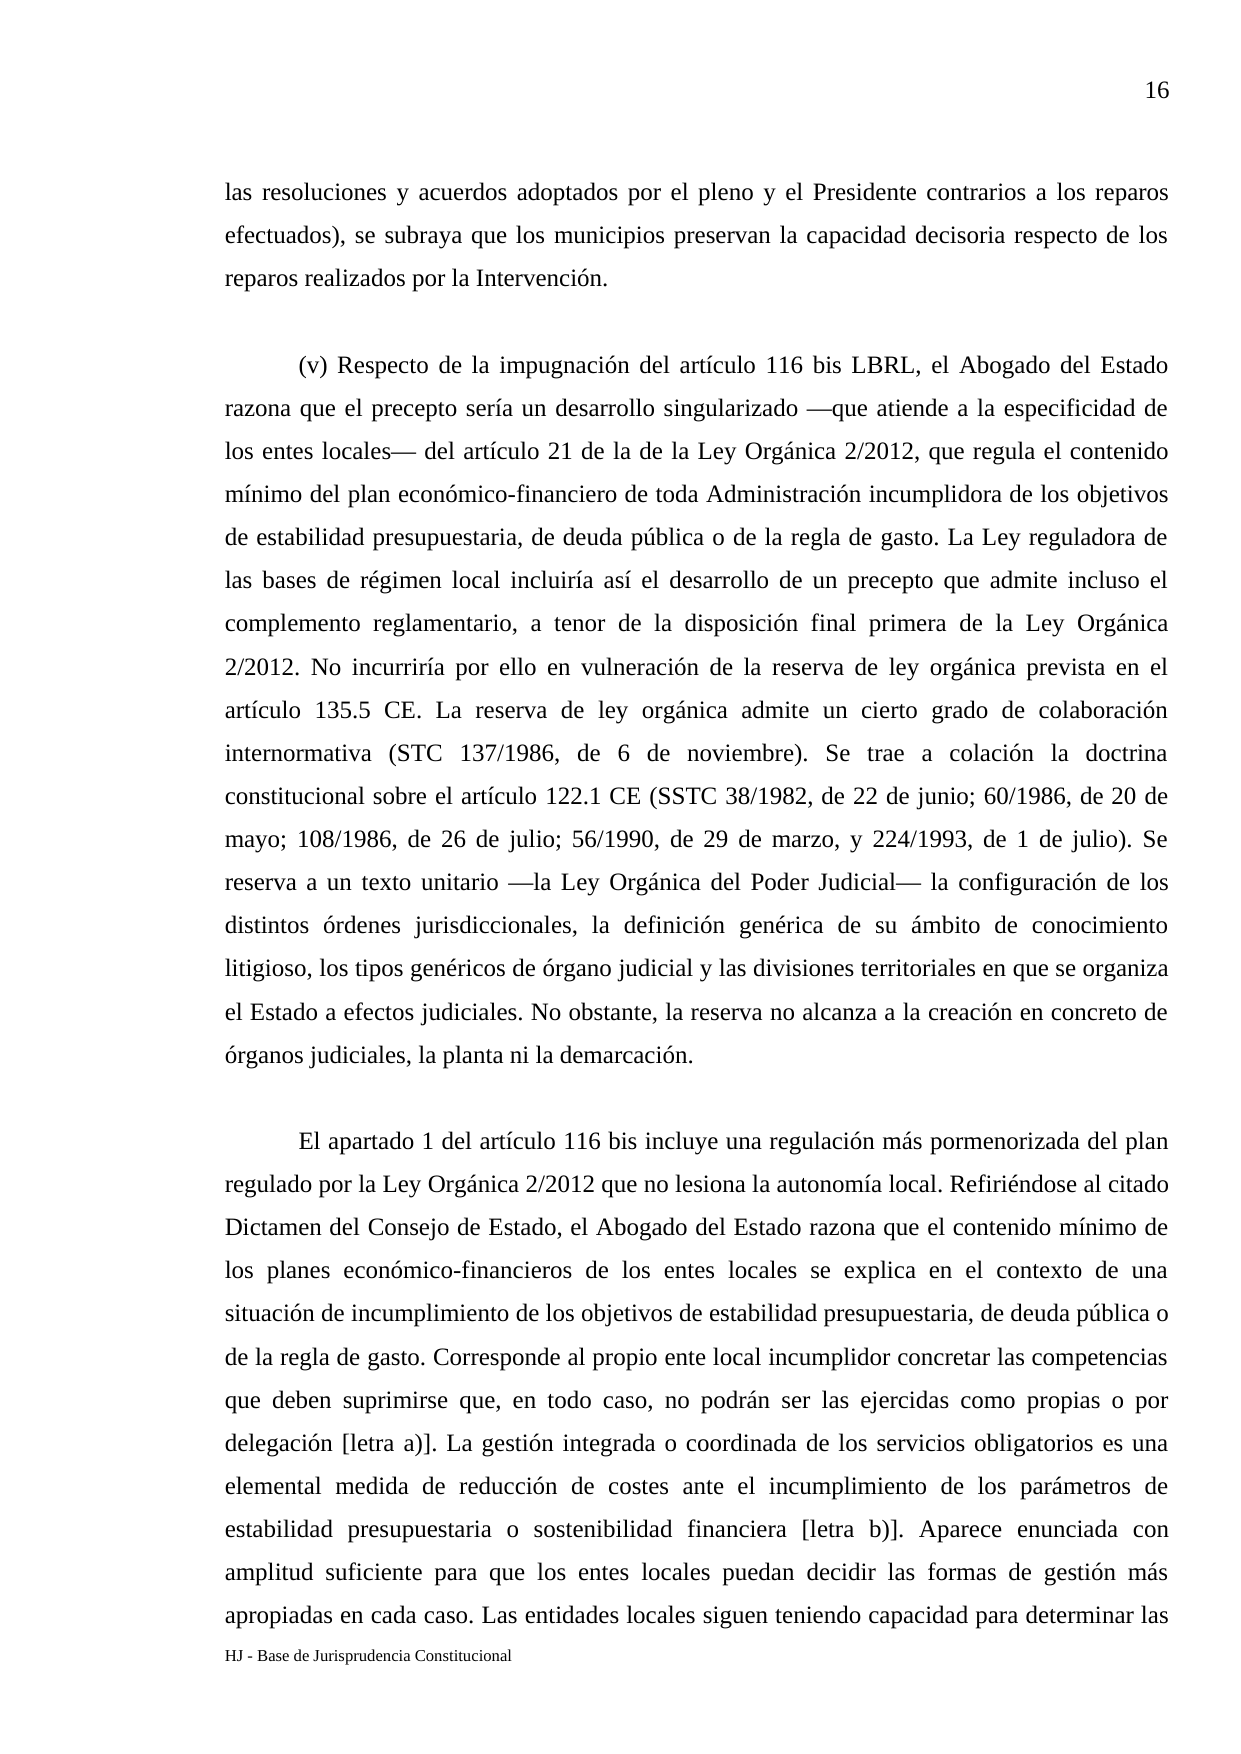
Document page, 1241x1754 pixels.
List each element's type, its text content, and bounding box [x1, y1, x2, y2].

text (v) Respecto de la impugnación del artículo 116 bis LBRL, el Abogado del Estado razona que el precepto sería un desarrollo singularizado —que atiende a la especificidad de los entes locales— del artículo 21 de la de la Ley Orgánica 2/2012, que regula el contenido mínimo del plan económico-financiero de toda Administración incumplidora de los objetivos de estabilidad presupuestaria, de deuda pública o de la regla de gasto. La Ley reguladora de las bases de régimen local incluiría así el desarrollo de un precepto que admite incluso el complemento reglamentario, a tenor de la disposición final primera de la Ley Orgánica 2/2012. No incurriría por ello en vulneración de la reserva de ley orgánica prevista en el artículo 135.5 CE. La reserva de ley orgánica admite un cierto grado de colaboración internormativa (STC 137/1986, de 6 de noviembre). Se trae a colación la doctrina constitucional sobre el artículo 122.1 CE (SSTC 38/1982, de 22 de junio; 60/1986, de 20 de mayo; 108/1986, de 26 de julio; 56/1990, de 29 de marzo, y 224/1993, de 1 de julio). Se reserva a un texto unitario —la Ley Orgánica del Poder Judicial— la configuración de los distintos órdenes jurisdiccionales, la definición genérica de su ámbito de conocimiento litigioso, los tipos genéricos de órgano judicial y las divisiones territoriales en que se organiza el Estado a efectos judiciales. No obstante, la reserva no alcanza a la creación en concreto de órganos judiciales, la planta ni la demarcación. [224, 350, 1169, 1068]
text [224, 1126, 1169, 1629]
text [224, 177, 1169, 292]
